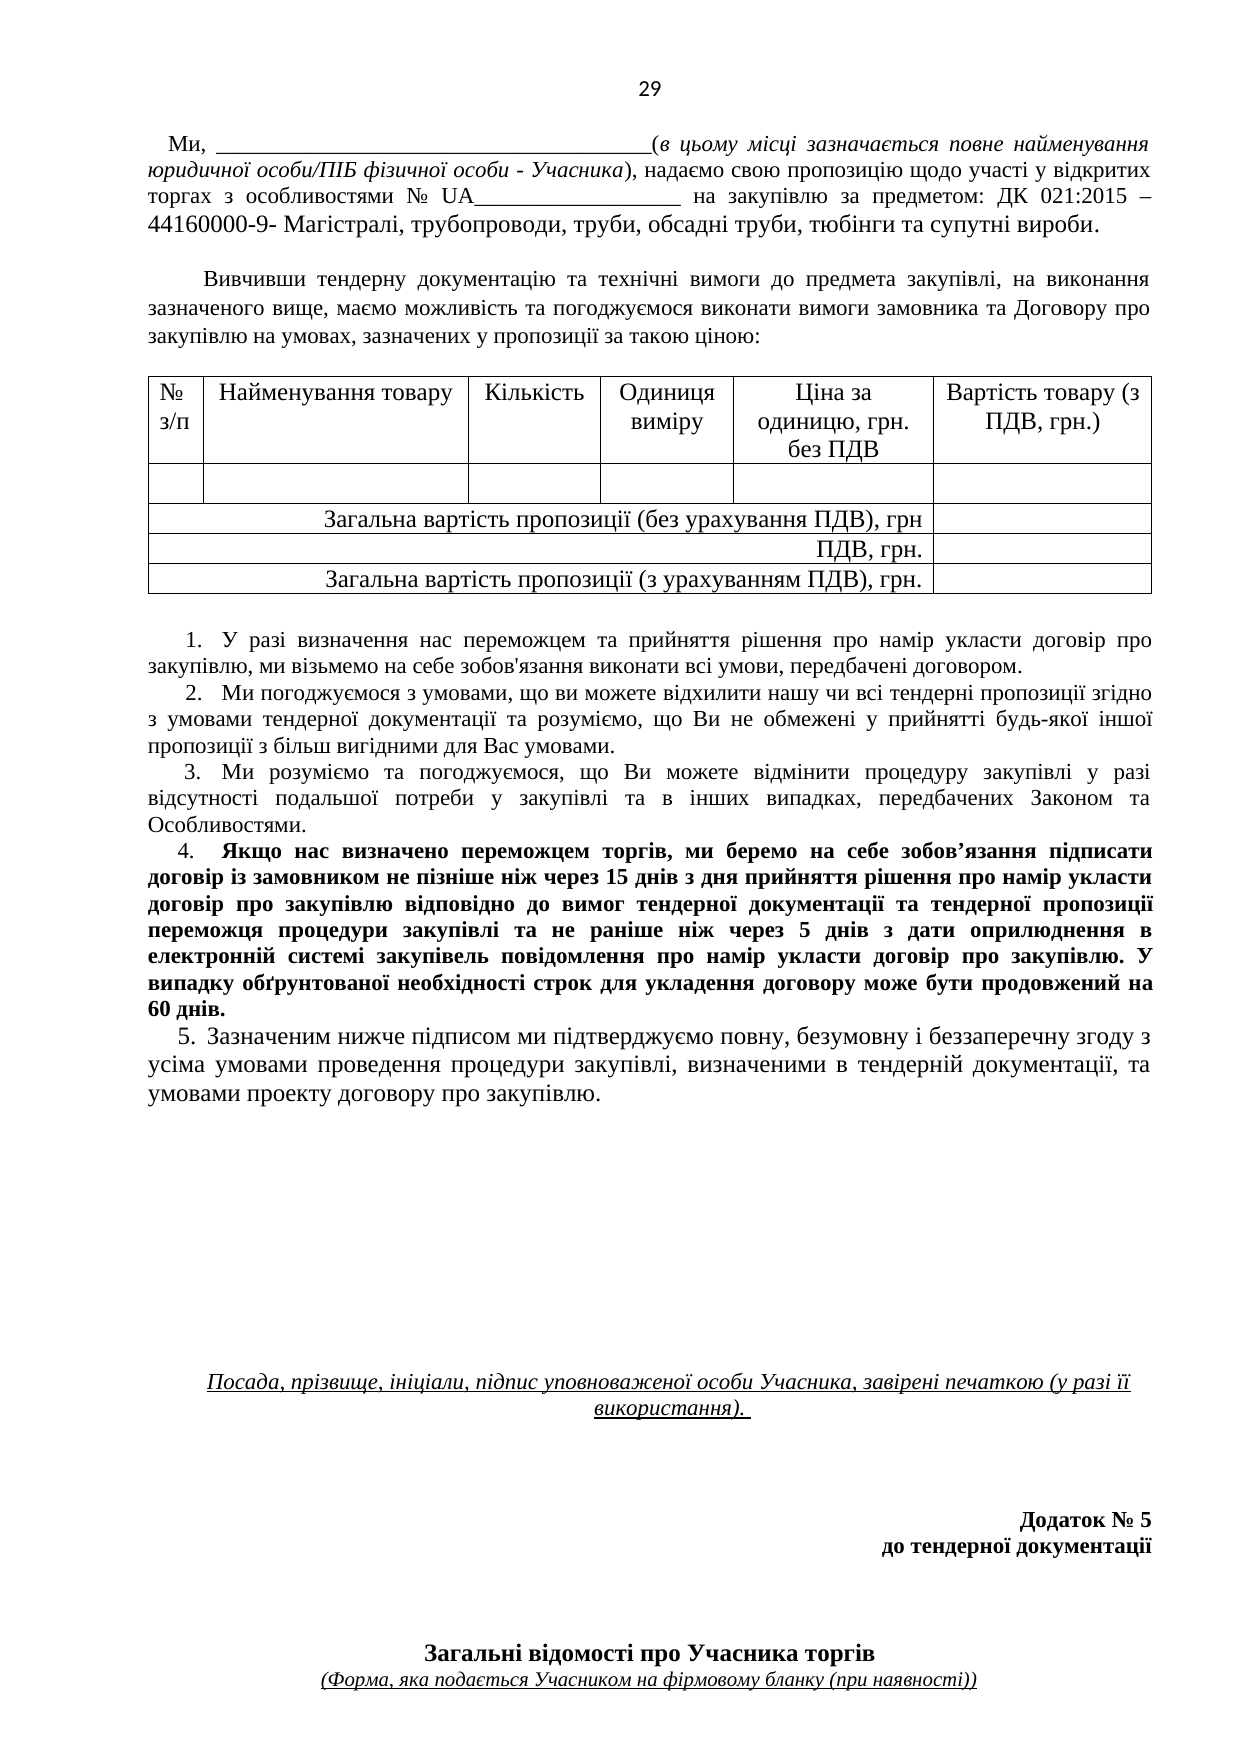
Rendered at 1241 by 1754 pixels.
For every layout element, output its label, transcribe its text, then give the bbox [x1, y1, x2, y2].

list Ми погоджуємося з умовами, що ви можете відхилити нашу чи всі тендерні пропозиції згідно з умовами тендерної документації та розуміємо, що Ви не обмежені у прийнятті будь-якої іншої пропозиції з більш вигідними для Вас умовами. [148, 679, 1154, 758]
table_header № з/п [149, 377, 203, 463]
table_header Одиниця виміру [601, 377, 733, 463]
table_cell Загальна вартість пропозиції (без урахування ПДВ), грн [149, 504, 933, 533]
table_header Найменування товару [204, 377, 468, 463]
table_cell [204, 464, 468, 503]
table_cell [934, 464, 1151, 503]
text Загальні відомості про Учасника торгів [148, 1638, 1152, 1667]
text Додаток № 5 [148, 1506, 1152, 1532]
table_cell Загальна вартість пропозиції (з урахуванням ПДВ), грн. [149, 564, 933, 593]
text Ми, ______________________________________(в цьому місці зазначається повне найменування юридичної особи/ПІБ фізичної особи - Учасника), надаємо свою пропозицію щодо участі у відкритих торгах з особливостями № UA__________________ на закупівлю за предметом: ДК 021:2015 – 44160000-9- Магістралі, трубопроводи, труби, обсадні труби, тюбінги та супутні вироби. [148, 130, 1152, 238]
table_cell [934, 504, 1151, 533]
text до тендерної документації [148, 1532, 1152, 1559]
list Зазначеним нижче підписом ми підтверджуємо повну, безумовну і беззаперечну згоду з усіма умовами проведення процедури закупівлі, визначеними в тендерній документації, та умовами проекту договору про закупівлю. [148, 1022, 1152, 1107]
table_cell [469, 464, 600, 503]
table_cell [149, 464, 203, 503]
table_cell ПДВ, грн. [149, 534, 933, 563]
text (Форма, яка подається Учасником на фірмовому бланку (при наявності)) [148, 1667, 1152, 1691]
table_cell [934, 564, 1151, 593]
list У разі визначення нас переможцем та прийняття рішення про намір укласти договір про закупівлю, ми візьмемо на себе зобов'язання виконати всі умови, передбачені договором. [148, 626, 1154, 679]
text Вивчивши тендерну документацію та технічні вимоги до предмета закупівлі, на виконання зазначеного вище, маємо можливість та погоджуємося виконати вимоги замовника та Договору про закупівлю на умовах, зазначених у пропозиції за такою ціною: [148, 264, 1152, 349]
list Якщо нас визначено переможцем торгів, ми беремо на себе зобов’язання підписати договір із замовником не пізніше ніж через 15 днів з дня прийняття рішення про намір укласти договір про закупівлю відповідно до вимог тендерної документації та тендерної пропозиції переможця процедури закупівлі та не раніше ніж через 5 днів з дати оприлюднення в електронній системі закупівель повідомлення про намір укласти договір про закупівлю. У випадку обґрунтованої необхідності строк для укладення договору може бути продовжений на 60 днів. [148, 837, 1154, 1022]
table_cell [934, 534, 1151, 563]
table_header Вартість товару (з ПДВ, грн.) [934, 377, 1151, 463]
text Посада, прізвище, ініціали, підпис уповноваженої особи Учасника, завірені печаткою (у разі її використання). [185, 1368, 1154, 1421]
table_header Кількість [469, 377, 600, 463]
table_header Ціна за одиницю, грн. без ПДВ [734, 377, 933, 463]
table_cell [734, 464, 933, 503]
list Ми розуміємо та погоджуємося, що Ви можете відмінити процедуру закупівлі у разі відсутності подальшої потреби у закупівлі та в інших випадках, передбачених Законом та Особливостями. [148, 758, 1152, 837]
table_cell [601, 464, 733, 503]
